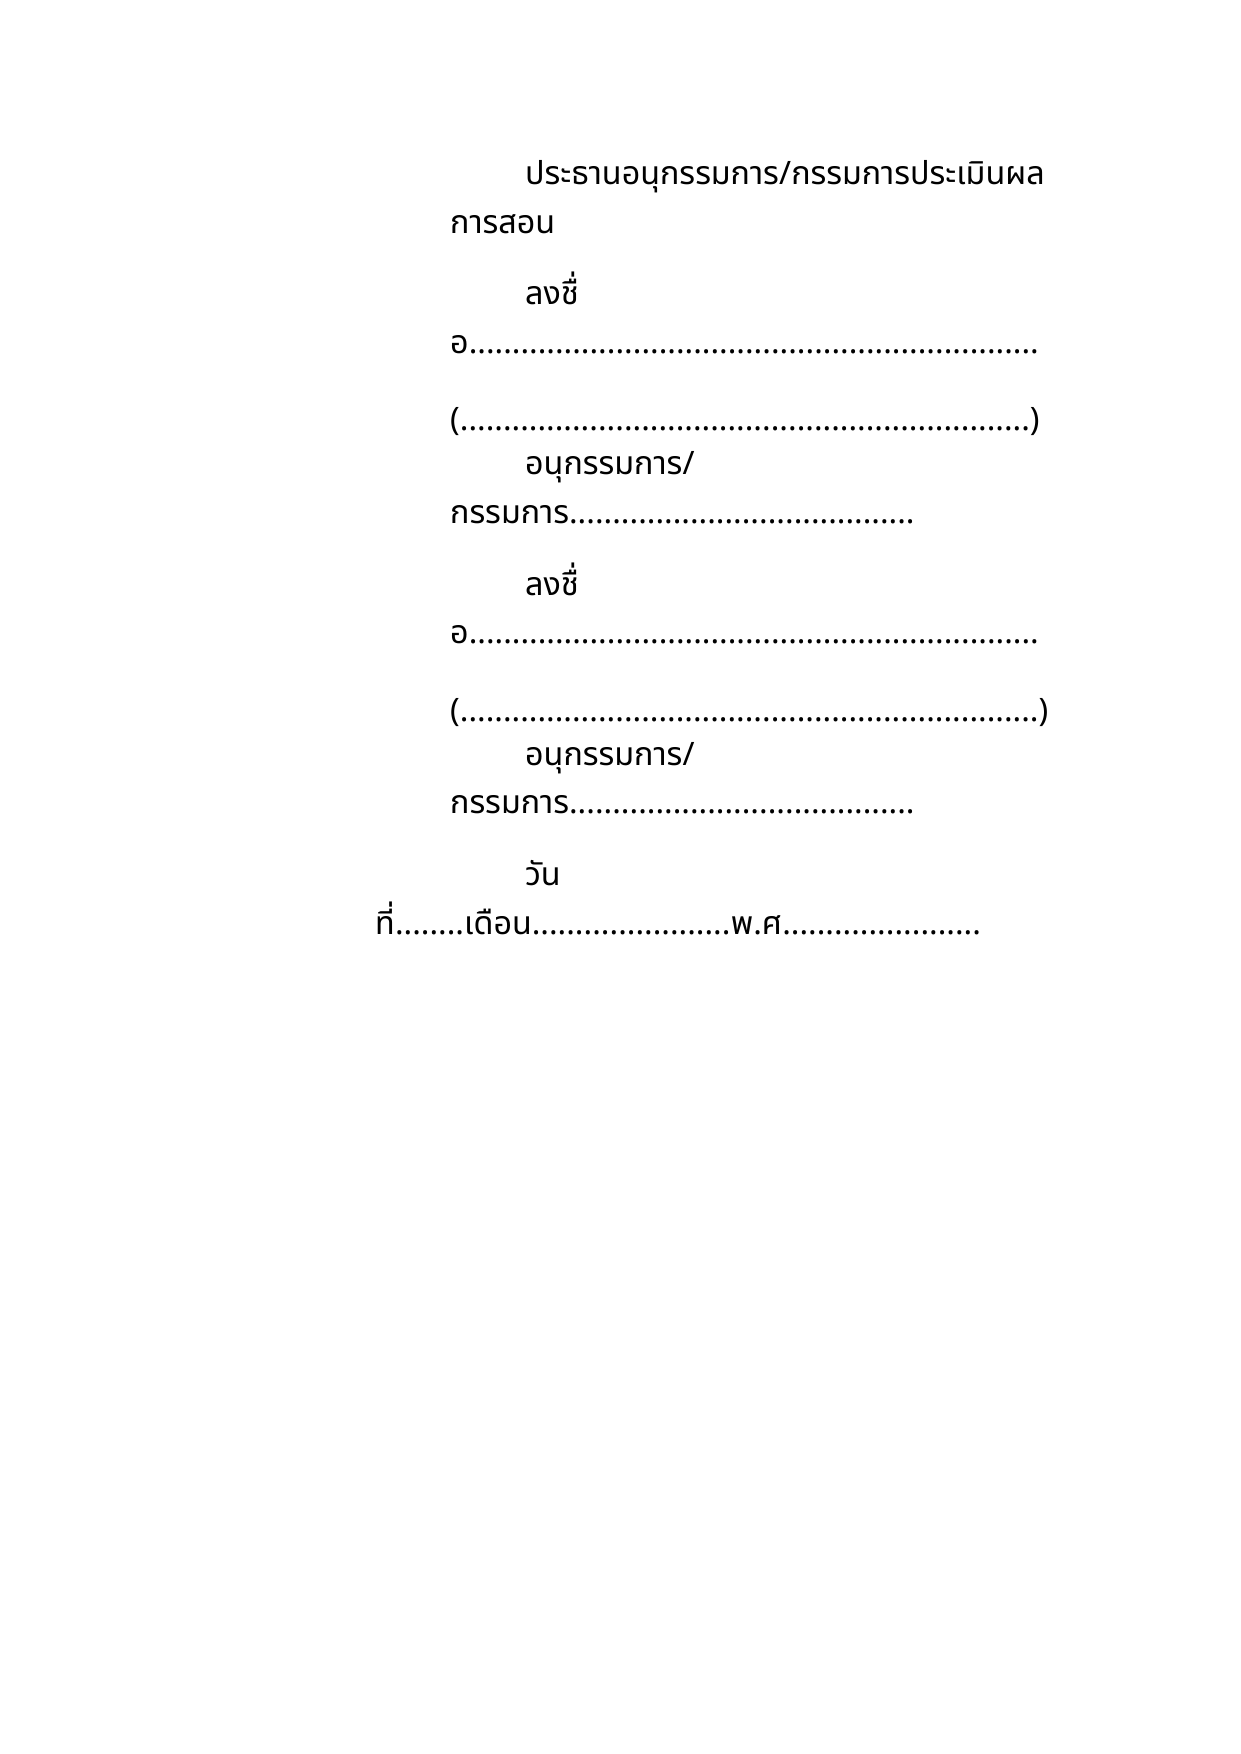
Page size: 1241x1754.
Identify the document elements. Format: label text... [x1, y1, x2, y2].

text (..................................................................) [450, 368, 1090, 440]
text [450, 270, 1090, 368]
text ลงชื่อ.................................................................. [450, 561, 1090, 658]
text ประธานอนุกรรมการ/กรรมการประเมินผลการสอน [450, 150, 1090, 248]
text อนุกรรมการ/กรรมการ........................................ [450, 440, 1090, 538]
text วันที่........เดือน.......................พ.ศ....................... [375, 851, 1090, 949]
text อนุกรรมการ/กรรมการ........................................ [450, 730, 1090, 828]
text (...................................................................) [450, 658, 1090, 730]
